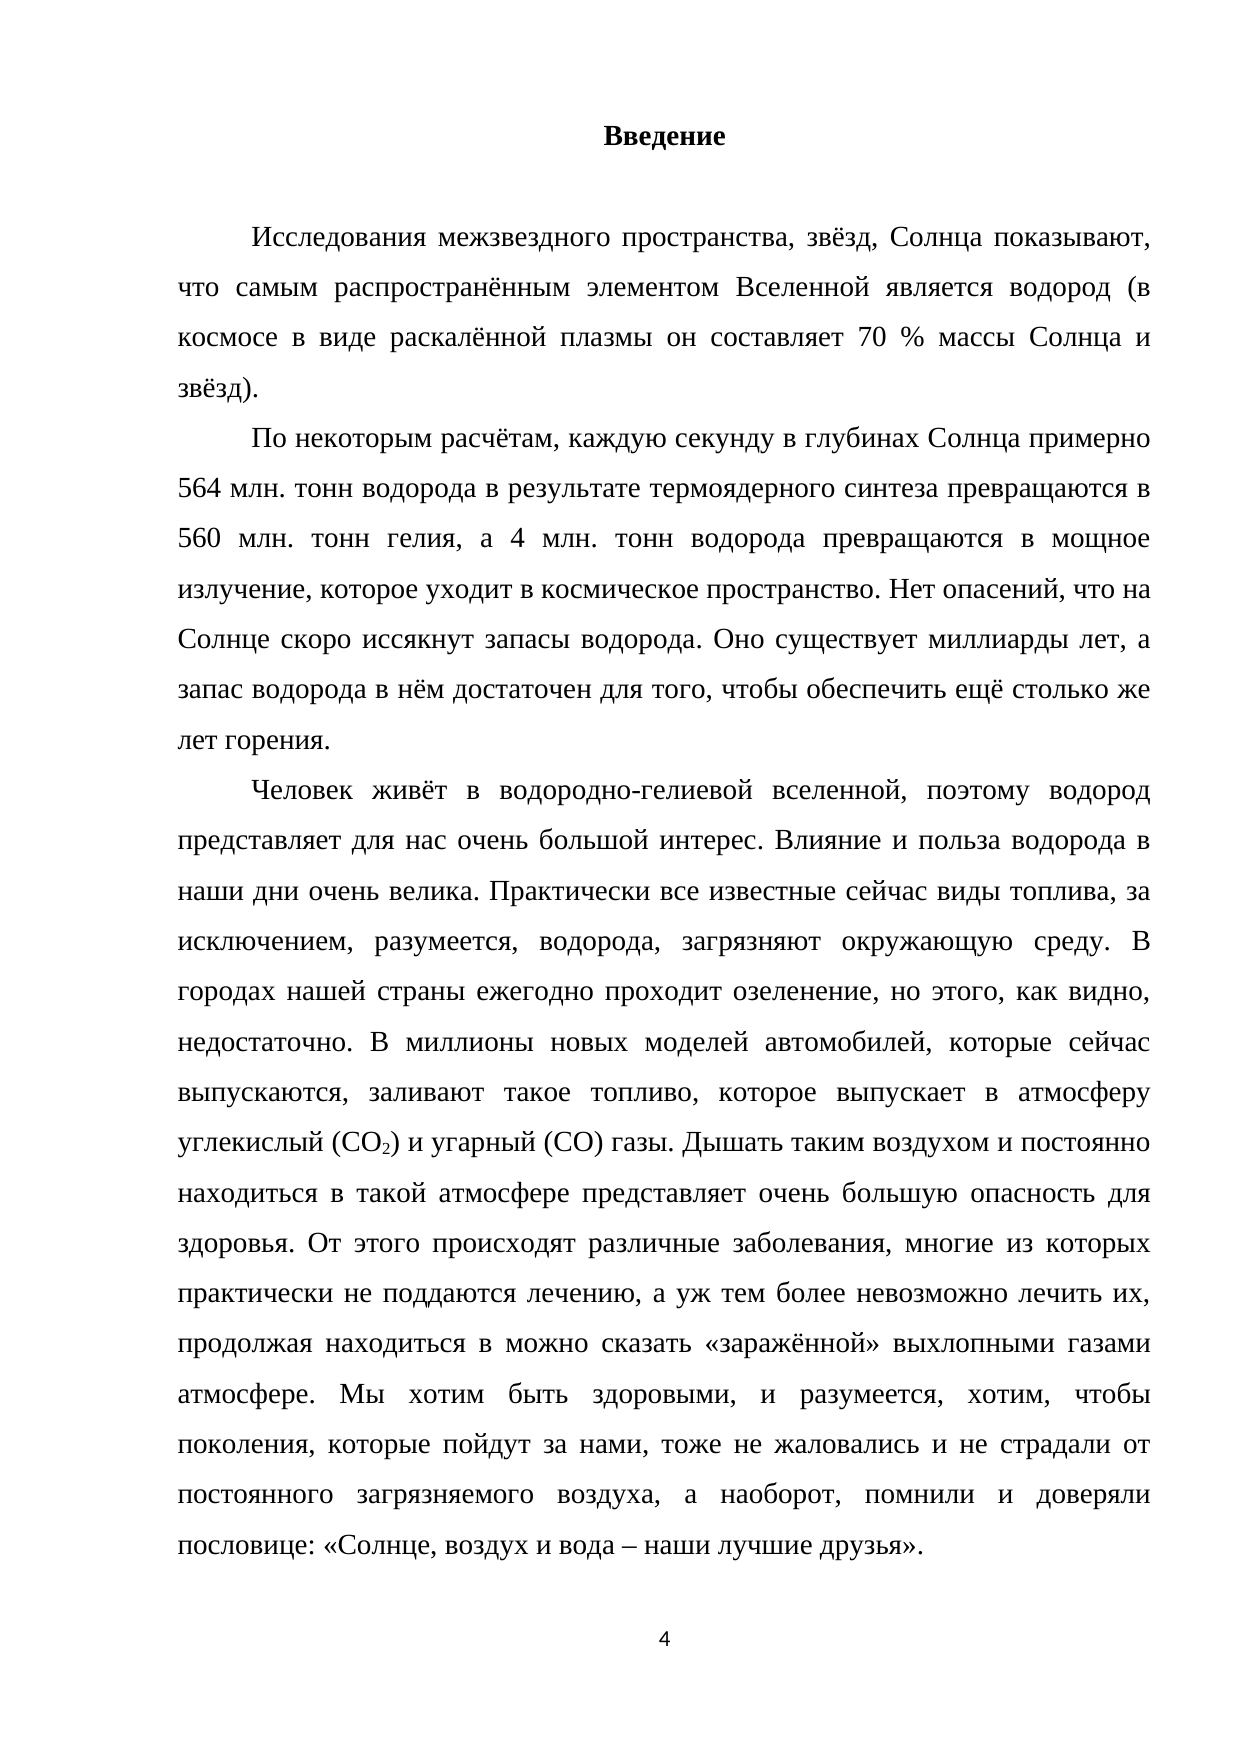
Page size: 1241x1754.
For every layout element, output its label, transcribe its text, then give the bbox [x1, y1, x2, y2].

text Исследования межзвездного пространства, звёзд, Солнца показывают, что самым распространённым элементом Вселенной является водород (в космосе в виде раскалённой плазмы он составляет 70 % массы Солнца и звёзд). [177, 219, 1152, 403]
text По некоторым расчётам, каждую секунду в глубинах Солнца примерно 564 млн. тонн водорода в результате термоядерного синтеза превращаются в 560 млн. тонн гелия, а 4 млн. тонн водорода превращаются в мощное излучение, которое уходит в космическое пространство. Нет опасений, что на Солнце скоро иссякнут запасы водорода. Оно существует миллиарды лет, а запас водорода в нём достаточен для того, чтобы обеспечить ещё столько же лет горения. [177, 420, 1152, 755]
text Человек живёт в водородно-гелиевой вселенной, поэтому водород представляет для нас очень большой интерес. Влияние и польза водорода в наши дни очень велика. Практически все известные сейчас виды топлива, за исключением, разумеется, водорода, загрязняют окружающую среду. В городах нашей страны ежегодно проходит озеленение, но этого, как видно, недостаточно. В миллионы новых моделей автомобилей, которые сейчас выпускаются, заливают такое топливо, которое выпускает в атмосферу углекислый (СО2) и угарный (СО) газы. Дышать таким воздухом и постоянно находиться в такой атмосфере представляет очень большую опасность для здоровья. От этого происходят различные заболевания, многие из которых практически не поддаются лечению, а уж тем более невозможно лечить их, продолжая находиться в можно сказать «заражённой» выхлопными газами атмосфере. Мы хотим быть здоровыми, и разумеется, хотим, чтобы поколения, которые пойдут за нами, тоже не жаловались и не страдали от постоянного загрязняемого воздуха, а наоборот, помнили и доверяли пословице: «Солнце, воздух и вода – наши лучшие друзья». [177, 772, 1152, 1560]
text Введение [177, 118, 1152, 152]
